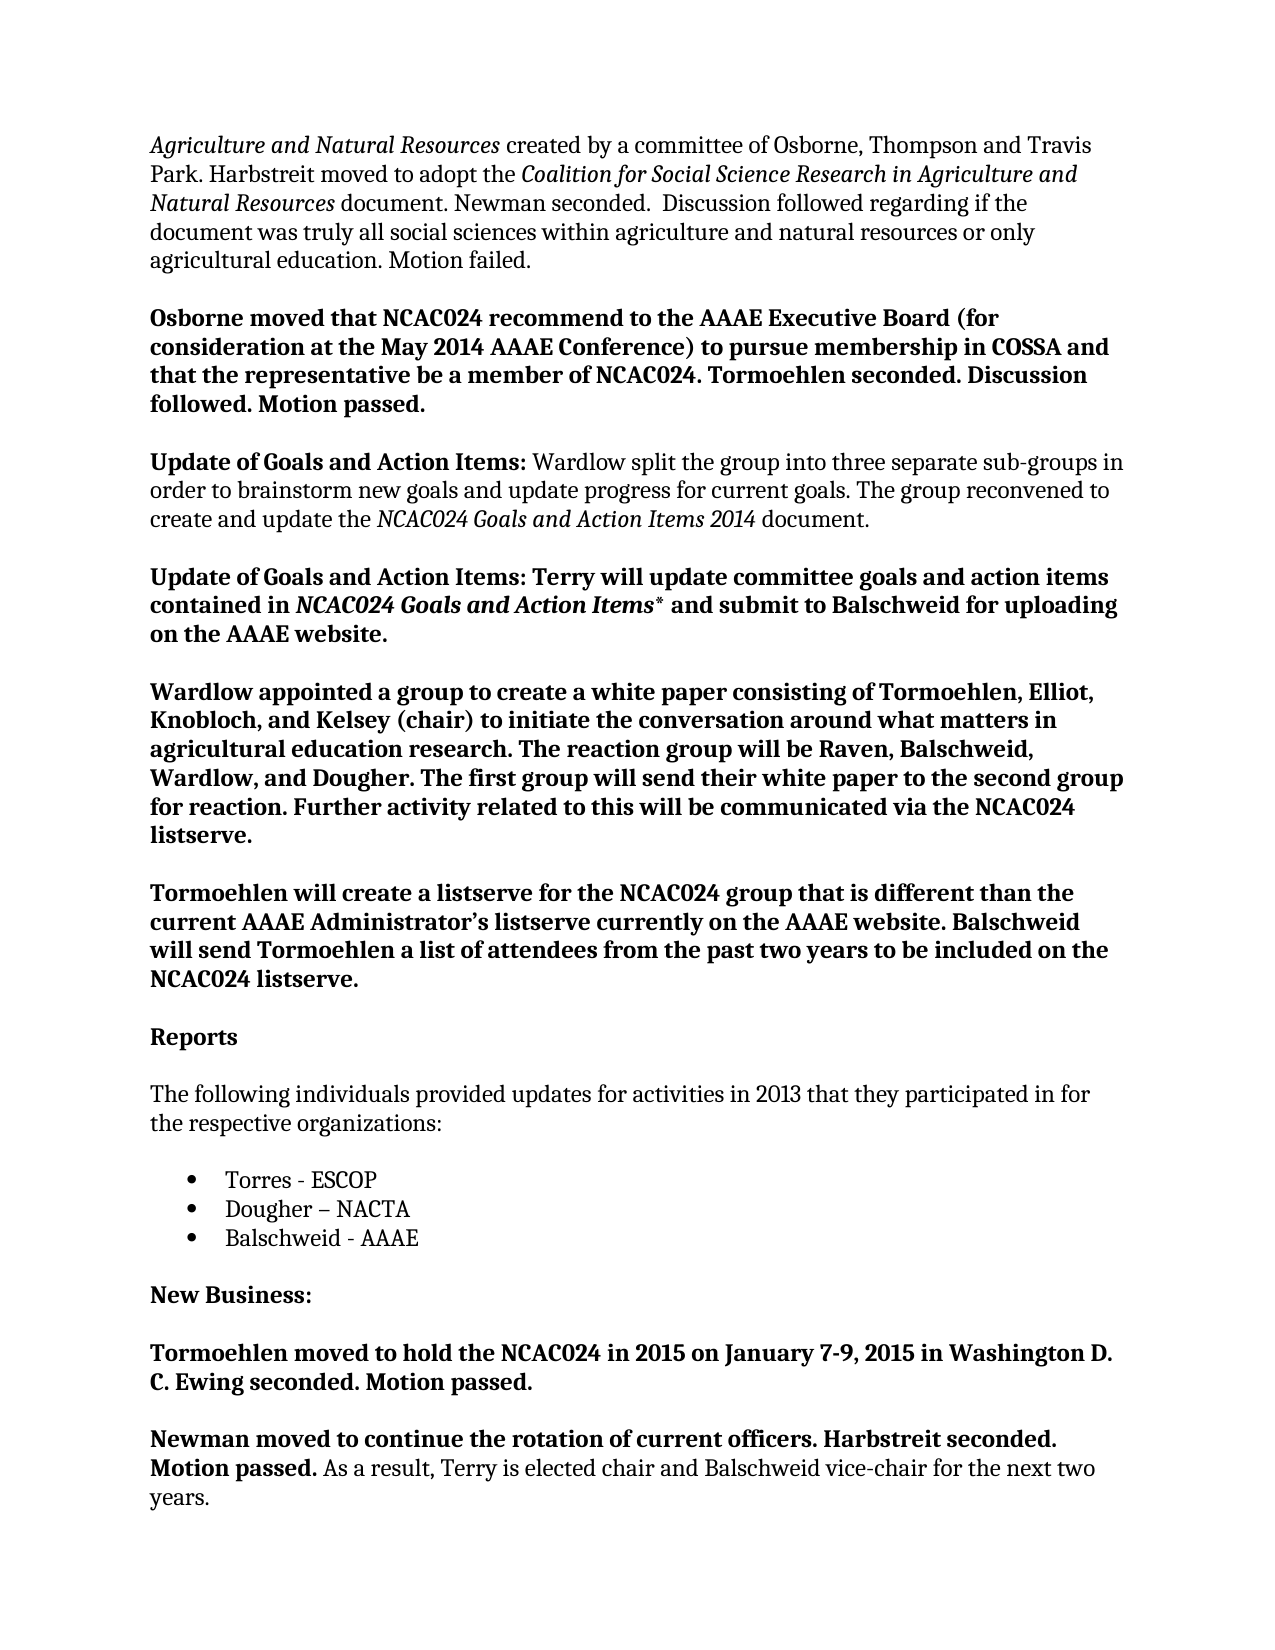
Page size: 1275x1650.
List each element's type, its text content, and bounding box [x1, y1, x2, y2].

list Balschweid - AAAE [187, 1224, 1125, 1252]
text Osborne moved that NCAC024 recommend to the AAAE Executive Board (for consideration at the May 2014 AAAE Conference) to pursue membership in COSSA and that the representative be a member of NCAC024. Tormoehlen seconded. Discussion followed. Motion passed. [150, 304, 1125, 419]
text Wardlow appointed a group to create a white paper consisting of Tormoehlen, Elliot, Knobloch, and Kelsey (chair) to initiate the conversation around what matters in agricultural education research. The reaction group will be Raven, Balschweid, Wardlow, and Dougher. The first group will send their white paper to the second group for reaction. Further activity related to this will be communicated via the NCAC024 listserve. [150, 677, 1125, 850]
text Tormoehlen moved to hold the NCAC024 in 2015 on January 7-9, 2015 in Washington D. C. Ewing seconded. Motion passed. [150, 1339, 1125, 1396]
text Reports [150, 1022, 1125, 1051]
text The following individuals provided updates for activities in 2013 that they participated in for the respective organizations: [150, 1080, 1125, 1137]
text Tormoehlen will create a listserve for the NCAC024 group that is different than the current AAAE Administrator’s listserve currently on the AAAE website. Balschweid will send Tormoehlen a list of attendees from the past two years to be included on the NCAC024 listserve. [150, 879, 1125, 994]
text Update of Goals and Action Items: Terry will update committee goals and action items contained in NCAC024 Goals and Action Items* and submit to Balschweid for uploading on the AAAE website. [150, 562, 1125, 649]
text Newman moved to continue the rotation of current officers. Harbstreit seconded. Motion passed. As a result, Terry is elected chair and Balschweid vice-chair for the next two years. [150, 1425, 1125, 1511]
list Torres - ESCOP [187, 1166, 1125, 1195]
text New Business: [150, 1281, 1125, 1310]
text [150, 131, 1125, 275]
list Dougher – NACTA [187, 1195, 1125, 1224]
text Update of Goals and Action Items: Wardlow split the group into three separate sub-groups in order to brainstorm new goals and update progress for current goals. The group reconvened to create and update the NCAC024 Goals and Action Items 2014 document. [150, 447, 1125, 534]
